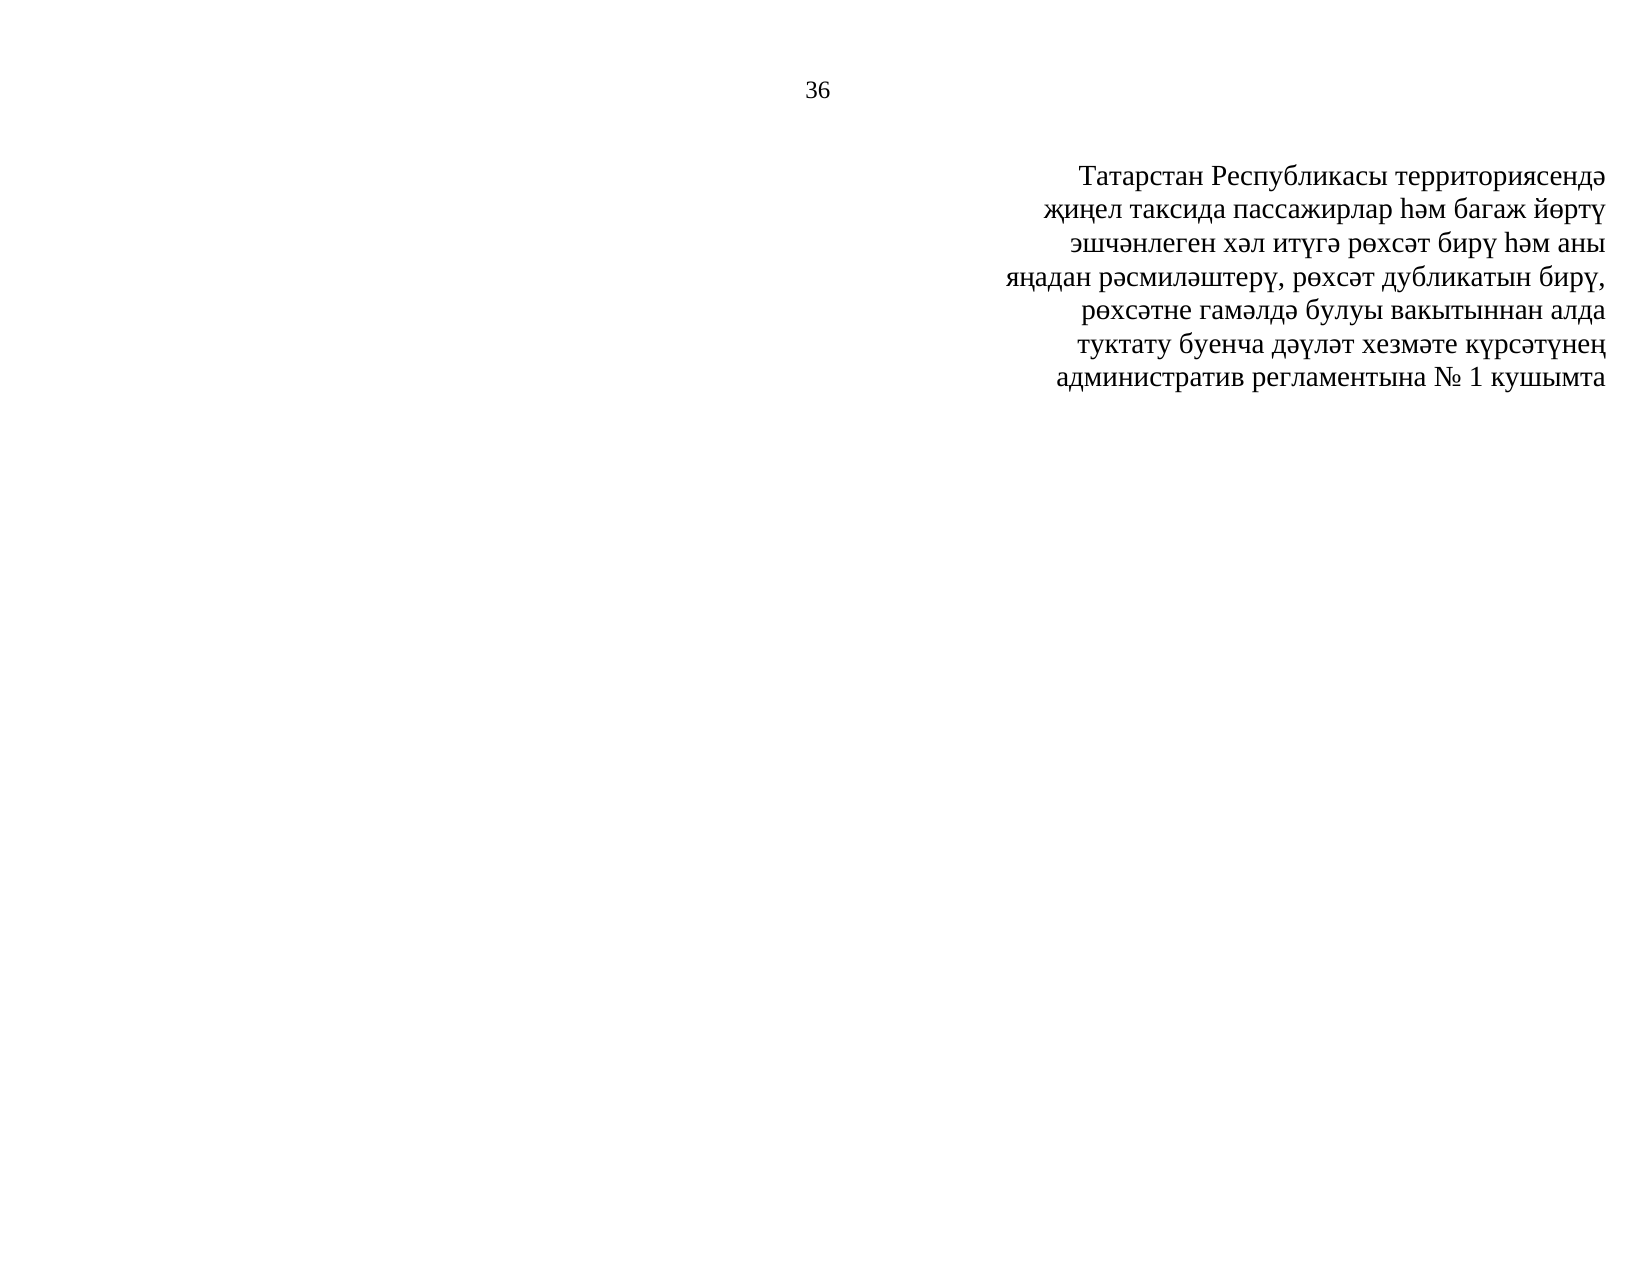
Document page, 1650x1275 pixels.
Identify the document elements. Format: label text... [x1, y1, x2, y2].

text Татарстан Республикасы территориясендә җиңел таксида пассажирлар һәм багаж йөртү эшчәнлеген хәл итүгә рөхсәт бирү һәм аны яңадан рәсмиләштерү, рөхсәт дубликатын бирү, рөхсәтне гамәлдә булуы вакытыннан алда туктату буенча дәүләт хезмәте күрсәтүнең административ регламентына № 1 кушымта [1004, 158, 1606, 393]
